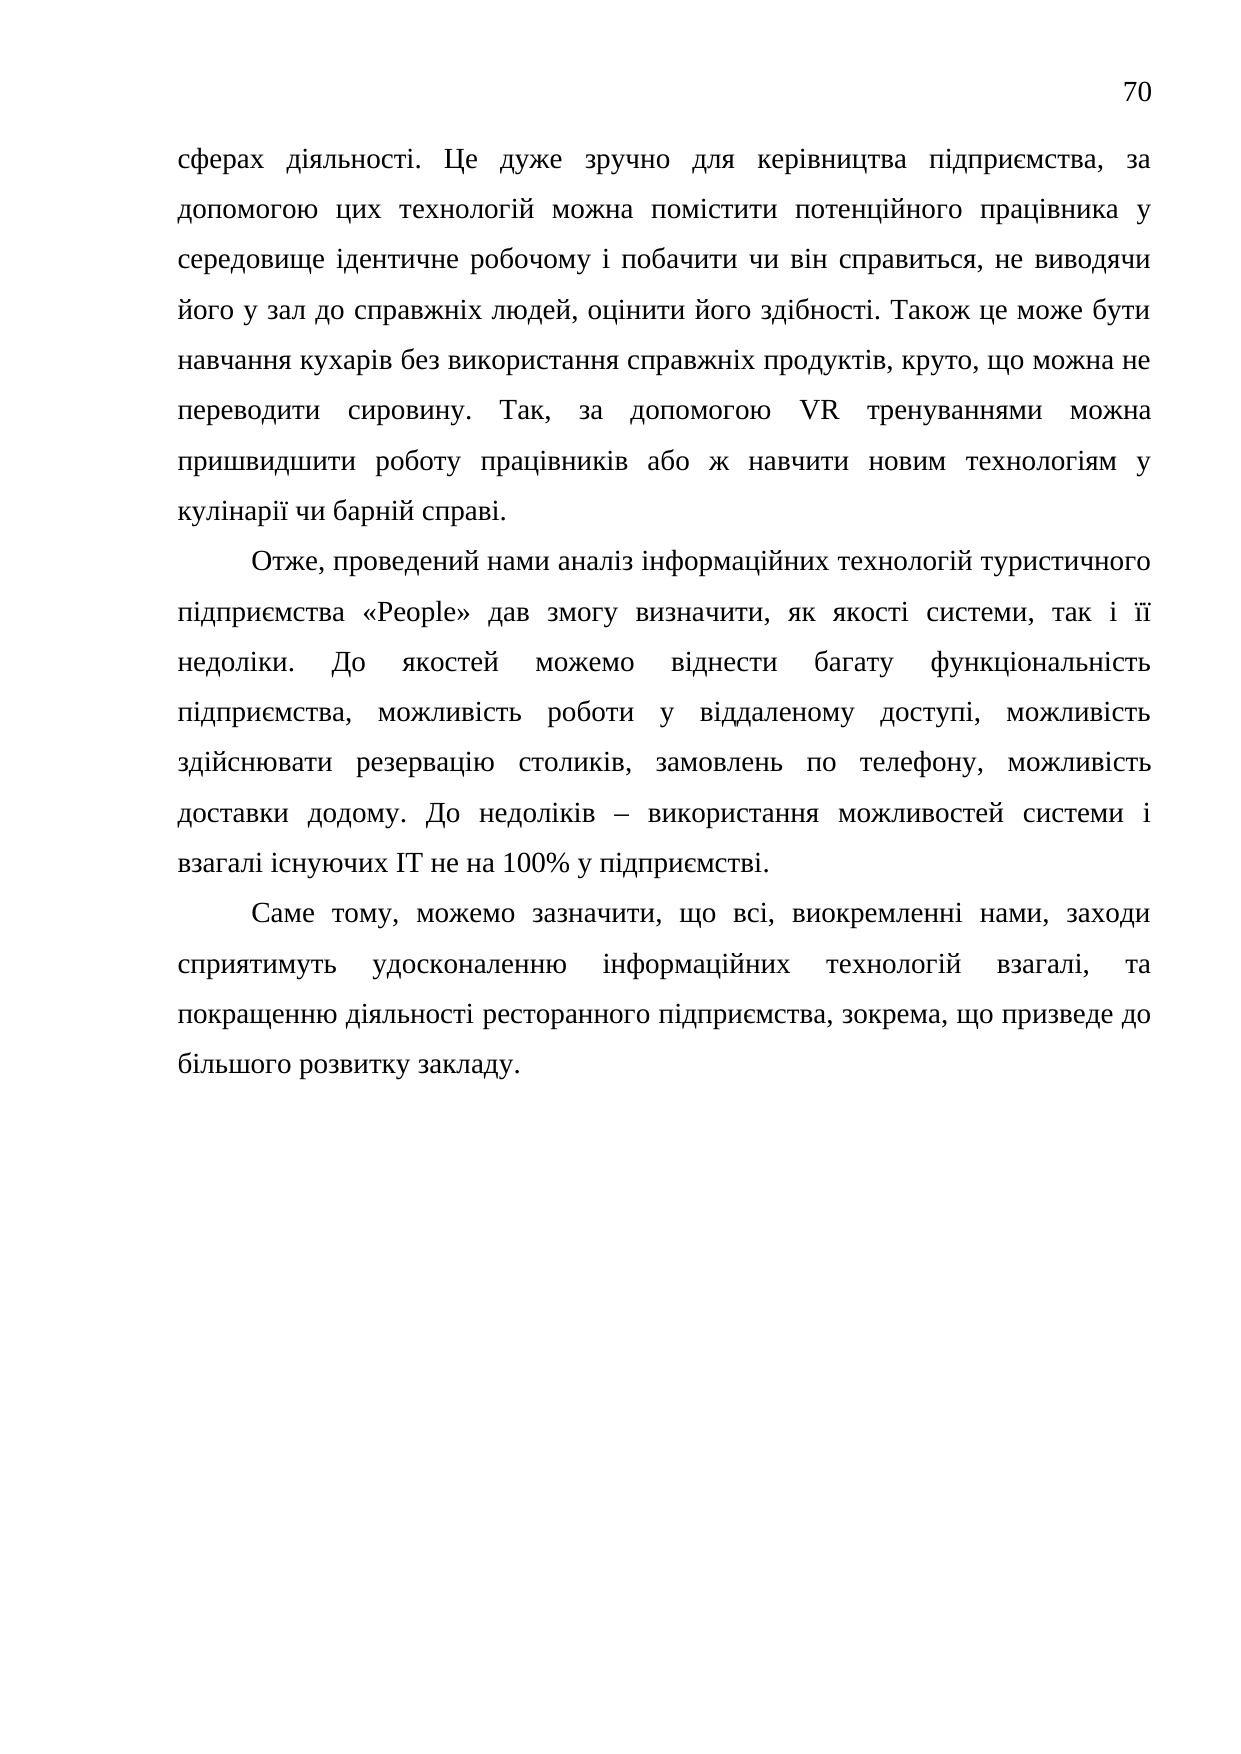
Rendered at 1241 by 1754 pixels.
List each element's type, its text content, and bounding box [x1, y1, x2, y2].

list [177, 141, 1152, 527]
text Саме тому, можемо зазначити, що всі, виокремленні нами, заходи сприятимуть удосконаленню інформаційних технологій взагалі, та покращенню діяльності ресторанного підприємства, зокрема, що призведе до більшого розвитку закладу. [177, 896, 1152, 1080]
text Отже, проведений нами аналіз інформаційних технологій туристичного підприємства «People» дав змогу визначити, як якості системи, так і її недоліки. До якостей можемо віднести багату функціональність підприємства, можливість роботи у віддаленому доступі, можливість здійснювати резервацію столиків, замовлень по телефону, можливість доставки додому. До недоліків – використання можливостей системи і взагалі існуючих ІТ не на 100% у підприємстві. [177, 543, 1152, 879]
